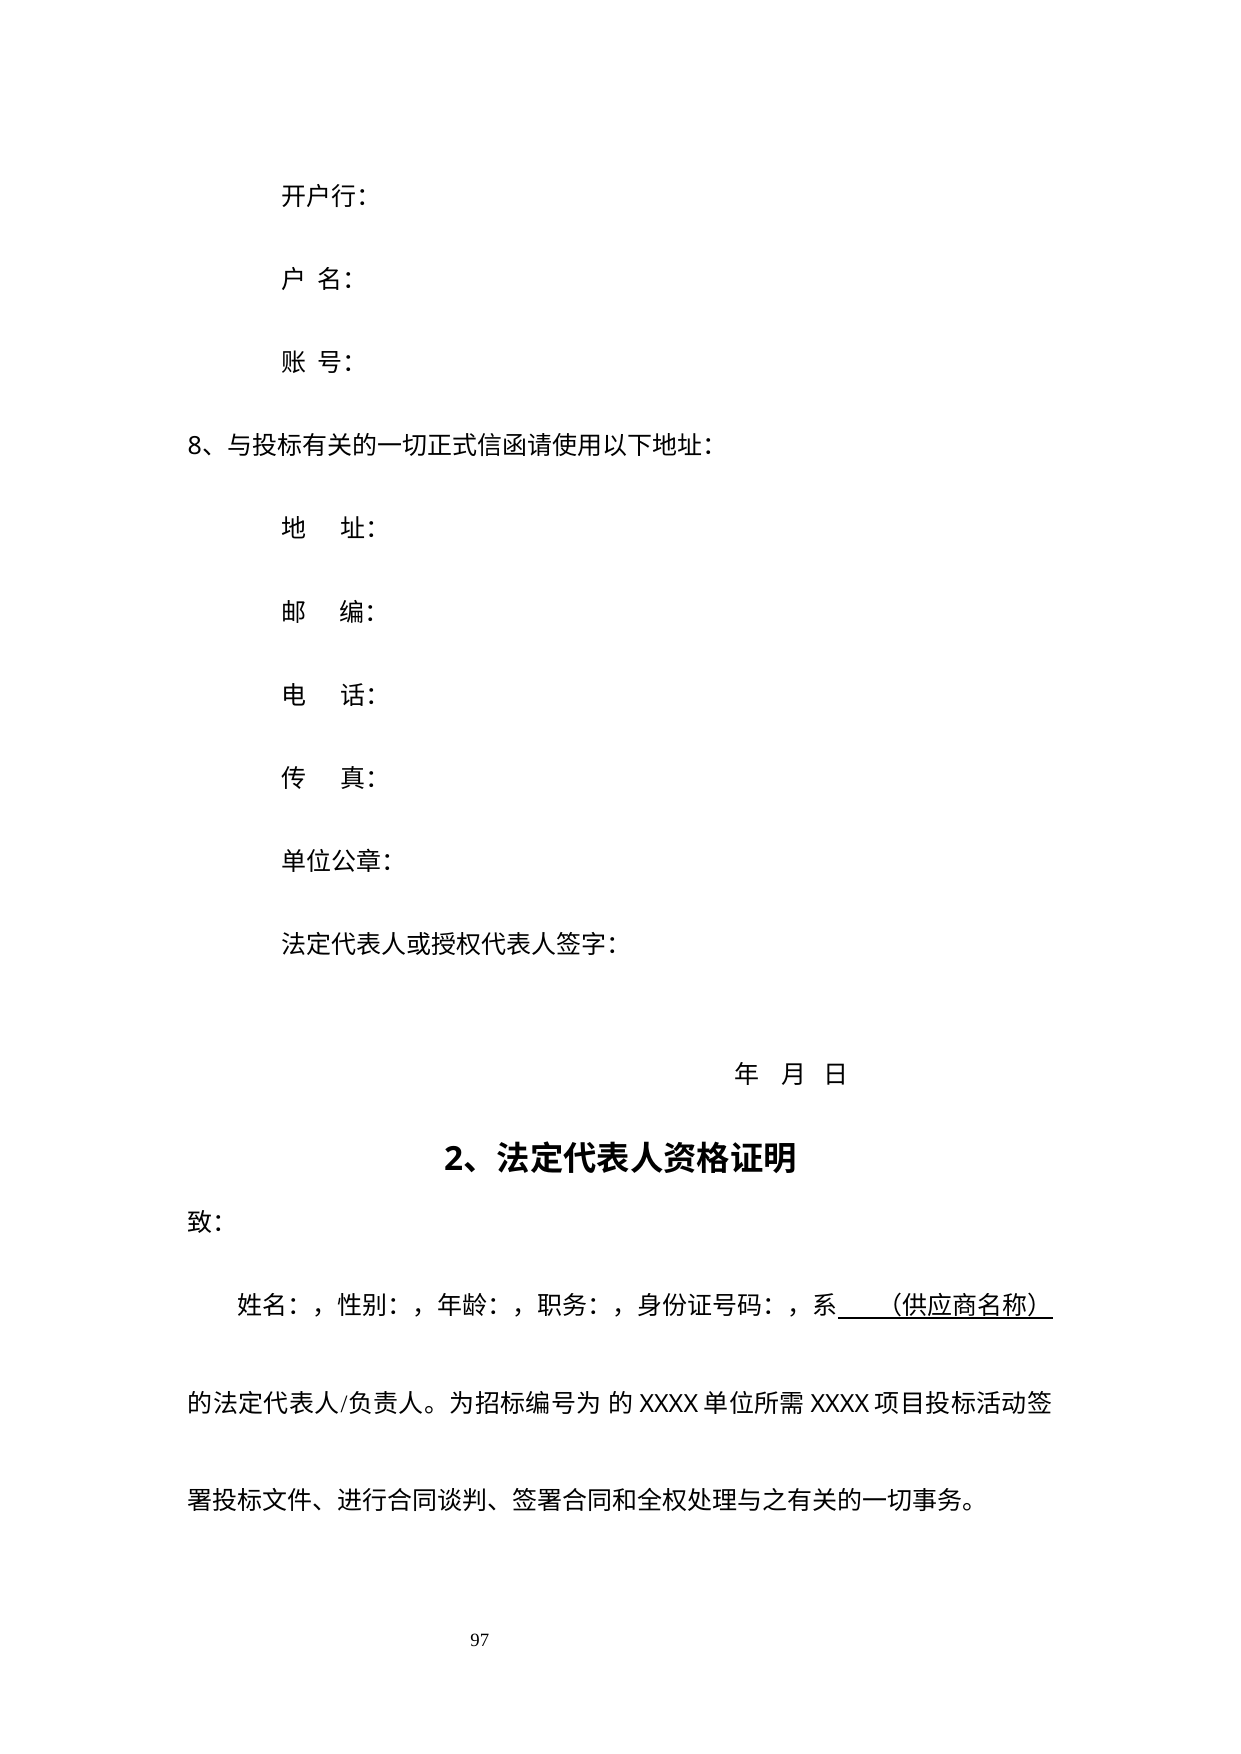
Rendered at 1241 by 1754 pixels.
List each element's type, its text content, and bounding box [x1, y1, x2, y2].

text 2、法定代表人资格证明 [187, 1123, 1053, 1188]
text 地 址： [187, 494, 1053, 559]
text 8、与投标有关的一切正式信函请使用以下地址： [187, 411, 1053, 476]
text 邮 编： [187, 578, 1053, 643]
text 电 话： [187, 661, 1053, 726]
text 法定代表人或授权代表人签字： [187, 910, 1053, 975]
text 姓名：，性别：，年龄：，职务：，身份证号码：，系 （供应商名称） 的法定代表人/负责人。为招标编号为 的XXXX单位所需XXXX项目投标活动签署投标文件、进行合同谈判、签署合同和全权处理与之有关的一切事务。 [187, 1271, 1053, 1531]
text 账 号： [187, 328, 1053, 393]
text 致： [187, 1188, 1053, 1253]
text 开户行： [187, 162, 1053, 227]
text 户 名： [187, 245, 1053, 310]
text 单位公章： [187, 827, 1053, 892]
text 年 月 日 [734, 1040, 994, 1105]
text 传 真： [187, 744, 1053, 809]
